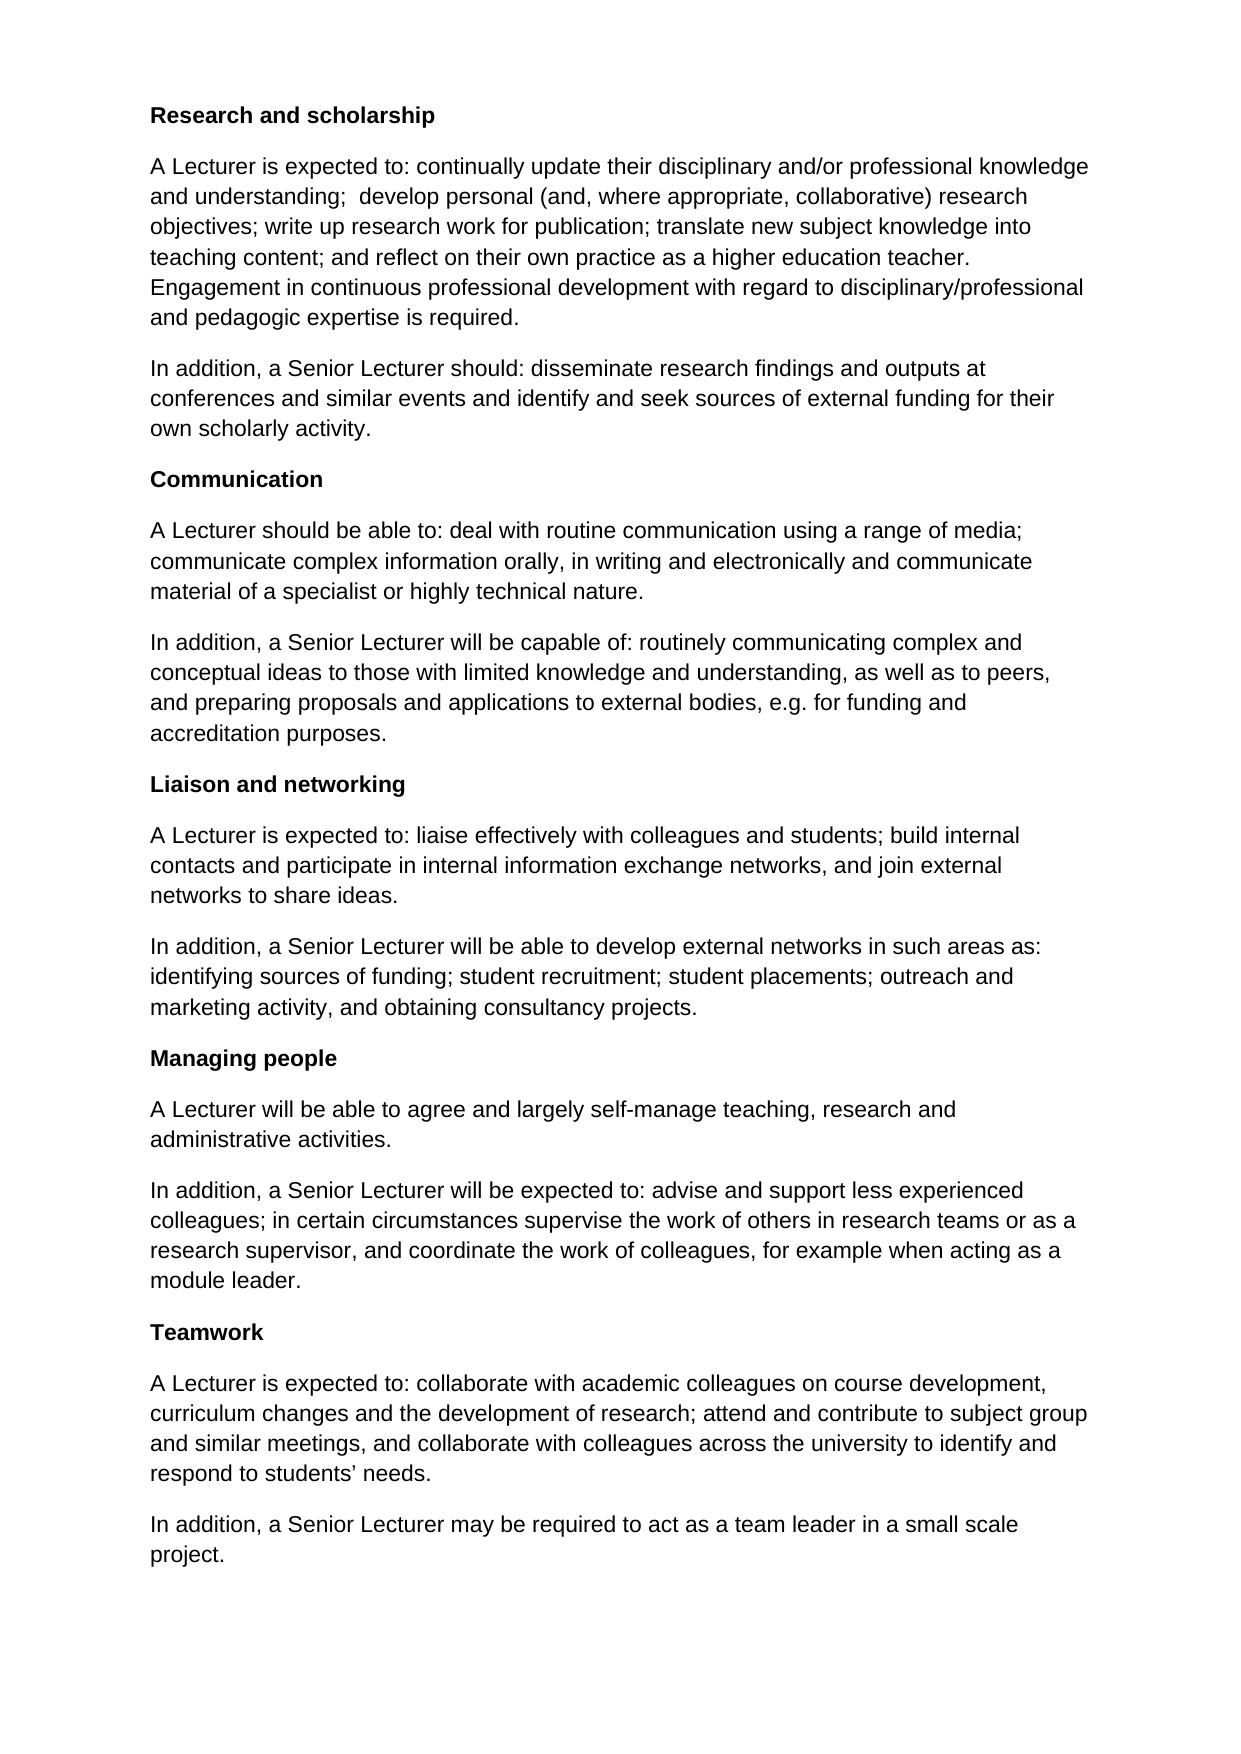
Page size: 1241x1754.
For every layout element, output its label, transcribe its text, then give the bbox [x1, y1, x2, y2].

text A Lecturer is expected to: collaborate with academic colleagues on course development, curriculum changes and the development of research; attend and contribute to subject group and similar meetings, and collaborate with colleagues across the university to identify and respond to students’ needs. [150, 1369, 1090, 1486]
text Research and scholarship [150, 102, 1090, 128]
text In addition, a Senior Lecturer will be expected to: advise and support less experienced colleagues; in certain circumstances supervise the work of others in research teams or as a research supervisor, and coordinate the work of colleagues, for example when acting as a module leader. [150, 1177, 1090, 1294]
text In addition, a Senior Lecturer may be required to act as a team leader in a small scale project. [150, 1511, 1090, 1568]
text A Lecturer should be able to: deal with routine communication using a range of media; communicate complex information orally, in writing and electronically and communicate material of a specialist or highly technical nature. [150, 517, 1090, 604]
text In addition, a Senior Lecturer should: disseminate research findings and outputs at conferences and similar events and identify and seek sources of external funding for their own scholarly activity. [150, 355, 1090, 442]
text In addition, a Senior Lecturer will be able to develop external networks in such areas as: identifying sources of funding; student recruitment; student placements; outreach and marketing activity, and obtaining consultancy projects. [150, 933, 1090, 1020]
text Communication [150, 466, 1090, 493]
text A Lecturer is expected to: liaise effectively with colleagues and students; build internal contacts and participate in internal information exchange networks, and join external networks to share ideas. [150, 822, 1090, 908]
text Managing people [150, 1044, 1090, 1071]
text Teamwork [150, 1318, 1090, 1345]
text In addition, a Senior Lecturer will be capable of: routinely communicating complex and conceptual ideas to those with limited knowledge and understanding, as well as to peers, and preparing proposals and applications to external bodies, e.g. for funding and accreditation purposes. [150, 629, 1090, 746]
text A Lecturer is expected to: continually update their disciplinary and/or professional knowledge and understanding; develop personal (and, where appropriate, collaborative) research objectives; write up research work for publication; translate new subject knowledge into teaching content; and reflect on their own practice as a higher education teacher. Engagement in continuous professional development with regard to disciplinary/professional and pedagogic expertise is required. [150, 153, 1090, 330]
text A Lecturer will be able to agree and largely self-manage teaching, research and administrative activities. [150, 1096, 1090, 1152]
text Liaison and networking [150, 771, 1090, 797]
